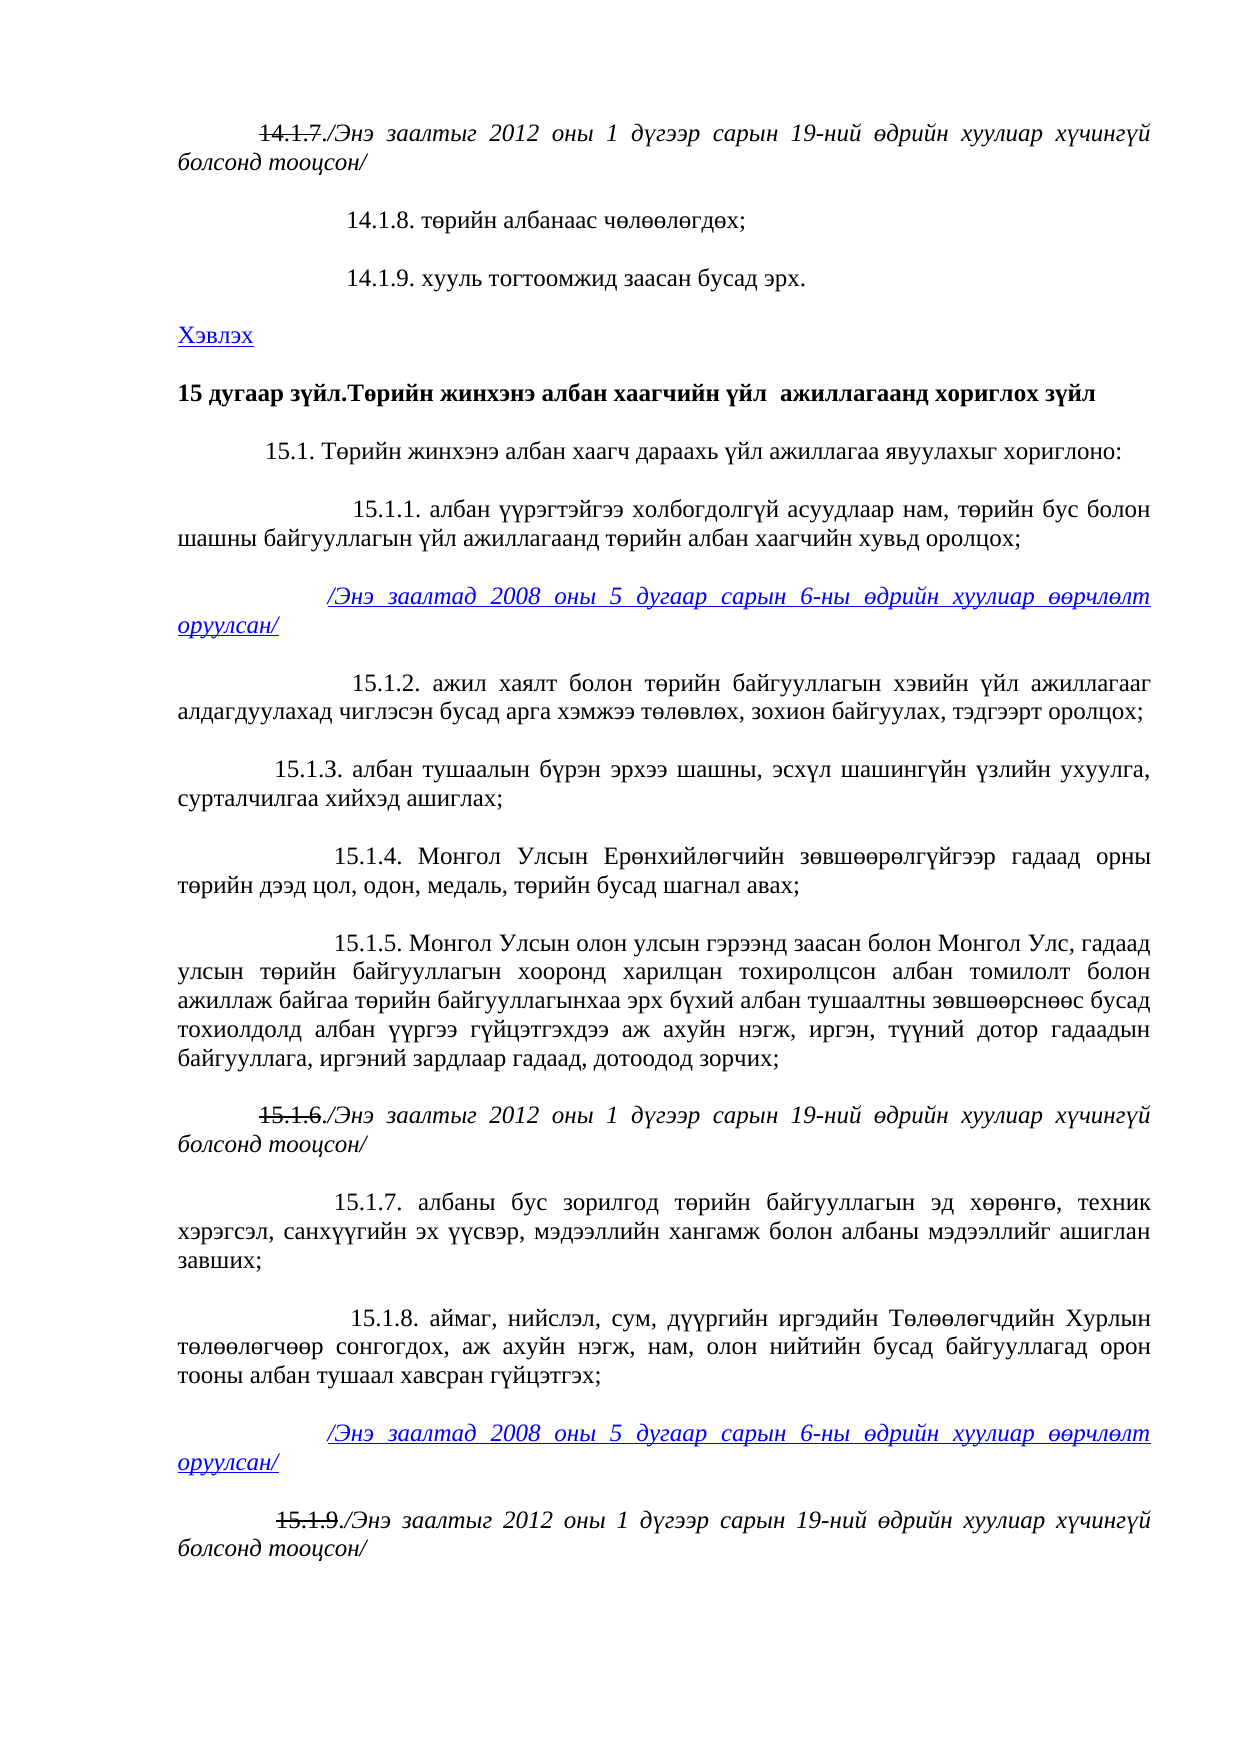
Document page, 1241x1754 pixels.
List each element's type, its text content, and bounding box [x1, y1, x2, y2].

text 15.1. Төрийн жинхэнэ албан хаагч дараахь үйл ажиллагаа явуулахыг хориглоно: [177, 436, 1152, 465]
text 15.1.4. Монгол Улсын Ерөнхийлөгчийн зөвшөөрөлгүйгээр гадаад орны төрийн дээд цол, одон, медаль, төрийн бусад шагнал авах; [177, 841, 1152, 898]
text 15.1.7. албаны бус зорилгод төрийн байгууллагын эд хөрөнгө, техник хэрэгсэл, санхүүгийн эх үүсвэр, мэдээллийн хангамж болон албаны мэдээллийг ашиглан завших; [177, 1187, 1152, 1273]
text 14.1.8. төрийн албанаас чөлөөлөгдөх; [177, 205, 1152, 233]
text 14.1.9. хууль тогтоомжид заасан бусад эрх. [177, 263, 1152, 291]
text 15.1.9./Энэ заалтыг 2012 оны 1 дүгээр сарын 19-ний өдрийн хуулиар хүчингүй болсонд тооцсон/ [177, 1505, 1152, 1562]
text /Энэ заалтад 2008 оны 5 дугаар сарын 6-ны өдрийн хуулиар өөрчлөлт оруулсан/ [177, 581, 1152, 638]
text 15.1.6./Энэ заалтыг 2012 оны 1 дүгээр сарын 19-ний өдрийн хуулиар хүчингүй болсонд тооцсон/ [177, 1101, 1152, 1158]
text Хэвлэх [177, 321, 1152, 349]
text 15.1.5. Монгол Улсын олон улсын гэрээнд заасан болон Монгол Улс, гадаад улсын төрийн байгууллагын хооронд харилцан тохиролцсон албан томилолт болон ажиллаж байгаа төрийн байгууллагынхаа эрх бүхий албан тушаалтны зөвшөөрснөөс бусад тохиолдолд албан үүргээ гүйцэтгэхдээ аж ахуйн нэгж, иргэн, түүний дотор гадаадын байгууллага, иргэний зардлаар гадаад, дотоодод зорчих; [177, 928, 1152, 1071]
text 15.1.8. аймаг, нийслэл, сум, дүүргийн иргэдийн Төлөөлөгчдийн Хурлын төлөөлөгчөөр сонгогдох, аж ахуйн нэгж, нам, олон нийтийн бусад байгууллагад орон тооны албан тушаал хавсран гүйцэтгэх; [177, 1303, 1152, 1389]
text 14.1.7./Энэ заалтыг 2012 оны 1 дүгээр сарын 19-ний өдрийн хуулиар хүчингүй болсонд тооцсон/ [177, 118, 1152, 176]
text /Энэ заалтад 2008 оны 5 дугаар сарын 6-ны өдрийн хуулиар өөрчлөлт оруулсан/ [177, 1418, 1152, 1476]
text 15.1.З. албан тушаалын бүрэн эрхээ шашны, эсхүл шашингүйн үзлийн ухуулга, сурталчилгаа хийхэд ашиглах; [177, 754, 1152, 812]
text 15 дугаар зүйл.Төрийн жинхэнэ албан хаагчийн үйл ажиллагаанд хориглох зүйл [177, 378, 1152, 407]
text 15.1.1. албан үүрэгтэйгээ холбогдолгүй асуудлаар нам, төрийн бус болон шашны байгууллагын үйл ажиллагаанд төрийн албан хаагчийн хувьд оролцох; [177, 494, 1152, 552]
text 15.1.2. ажил хаялт болон төрийн байгууллагын хэвийн үйл ажиллагааг алдагдуулахад чиглэсэн бусад арга хэмжээ төлөвлөх, зохион байгуулах, тэдгээрт оролцох; [177, 668, 1152, 725]
